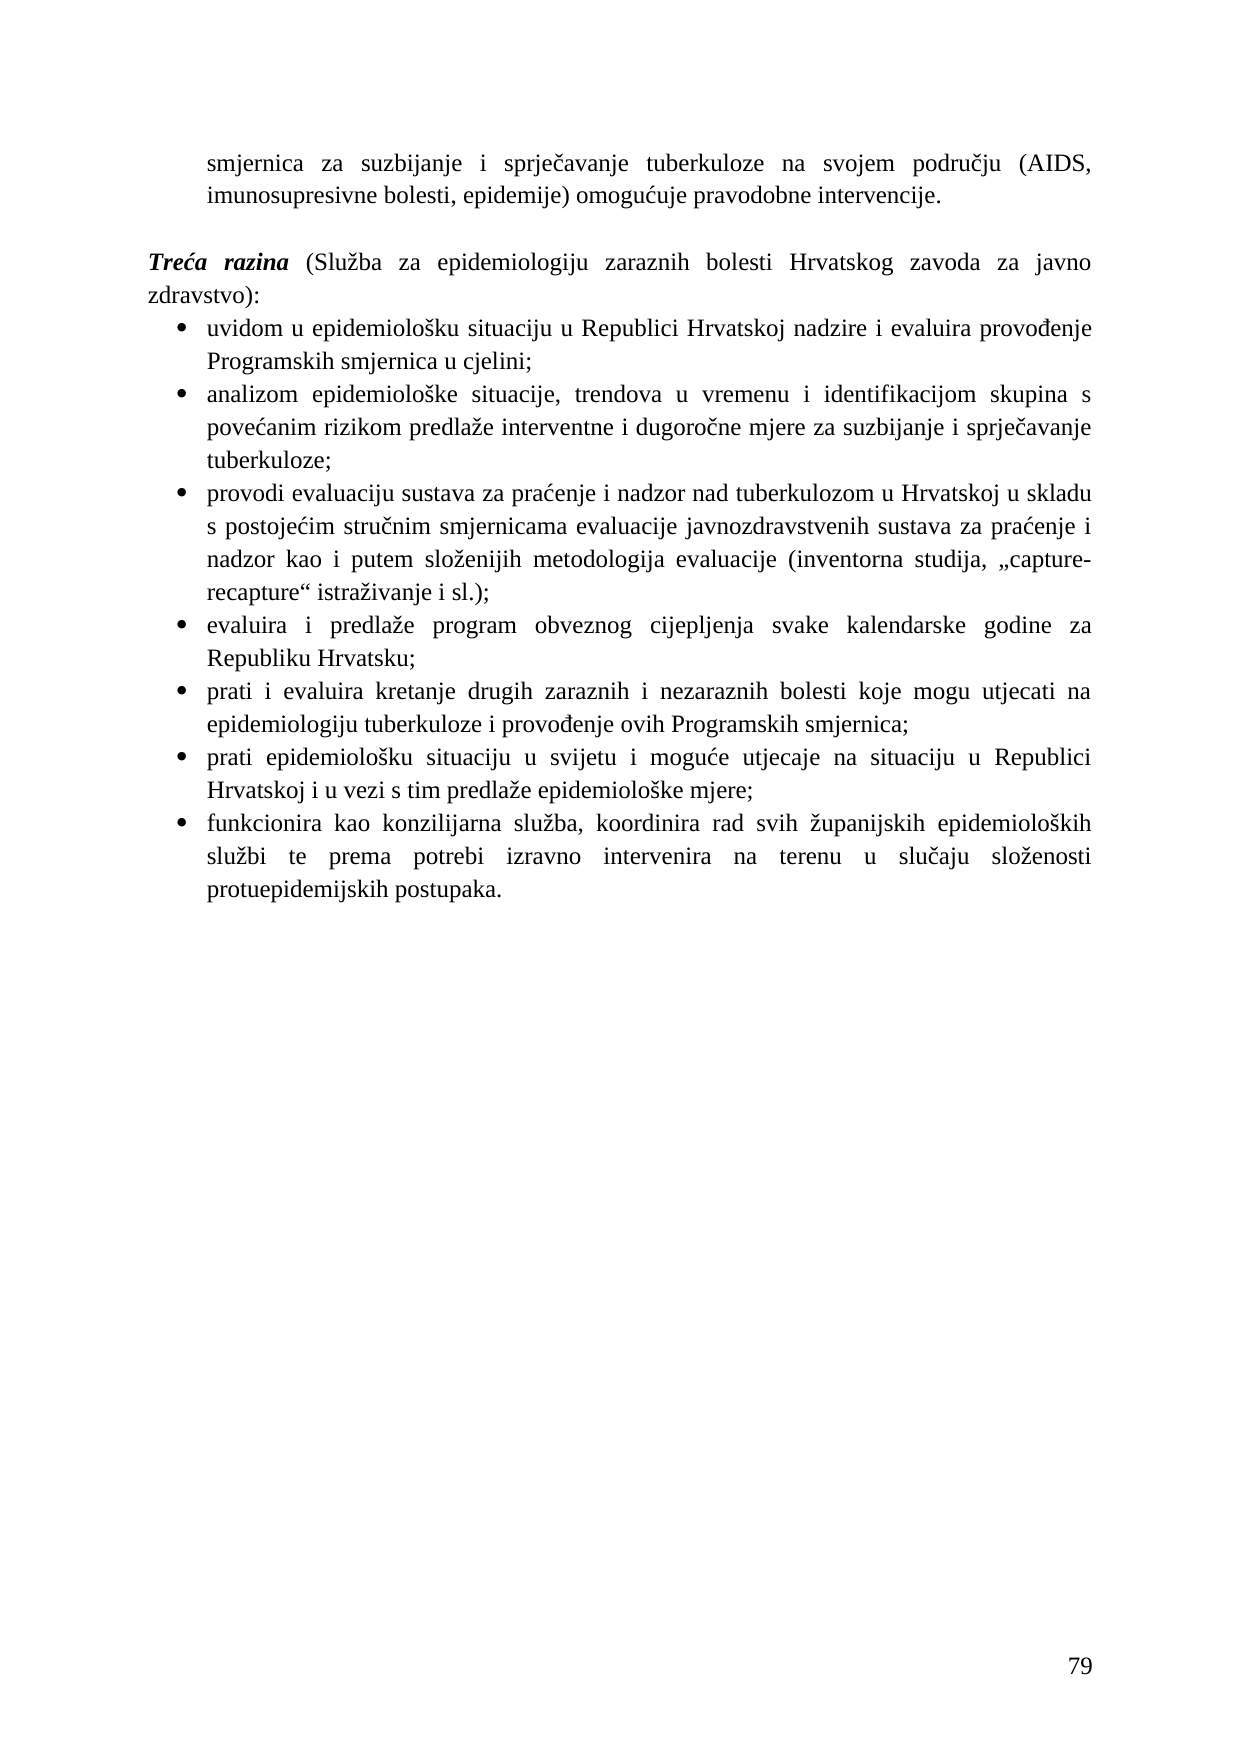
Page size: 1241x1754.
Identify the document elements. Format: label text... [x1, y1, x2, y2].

list uvidom u epidemiološku situaciju u Republici Hrvatskoj nadzire i evaluira provođenje Programskih smjernica u cjelini; [177, 313, 1093, 374]
list evaluira i predlaže program obveznog cijepljenja svake kalendarske godine za Republiku Hrvatsku; [177, 610, 1093, 672]
list funkcionira kao konzilijarna služba, koordinira rad svih županijskih epidemioloških službi te prema potrebi izravno intervenira na terenu u slučaju složenosti protuepidemijskih postupaka. [177, 808, 1093, 903]
list prati epidemiološku situaciju u svijetu i moguće utjecaje na situaciju u Republici Hrvatskoj i u vezi s tim predlaže epidemiološke mjere; [177, 742, 1093, 804]
text Treća razina (Služba za epidemiologiju zaraznih bolesti Hrvatskog zavoda za javno zdravstvo): [148, 247, 1093, 308]
list provodi evaluaciju sustava za praćenje i nadzor nad tuberkulozom u Hrvatskoj u skladu s postojećim stručnim smjernicama evaluacije javnozdravstvenih sustava za praćenje i nadzor kao i putem složenijih metodologija evaluacije (inventorna studija, „capture-recapture“ istraživanje i sl.); [177, 478, 1093, 606]
list prati i evaluira kretanje drugih zaraznih i nezaraznih bolesti koje mogu utjecati na epidemiologiju tuberkuloze i provođenje ovih Programskih smjernica; [177, 676, 1093, 738]
list analizom epidemiološke situacije, trendova u vremenu i identifikacijom skupina s povećanim rizikom predlaže interventne i dugoročne mjere za suzbijanje i sprječavanje tuberkuloze; [177, 379, 1093, 473]
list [177, 148, 1093, 209]
